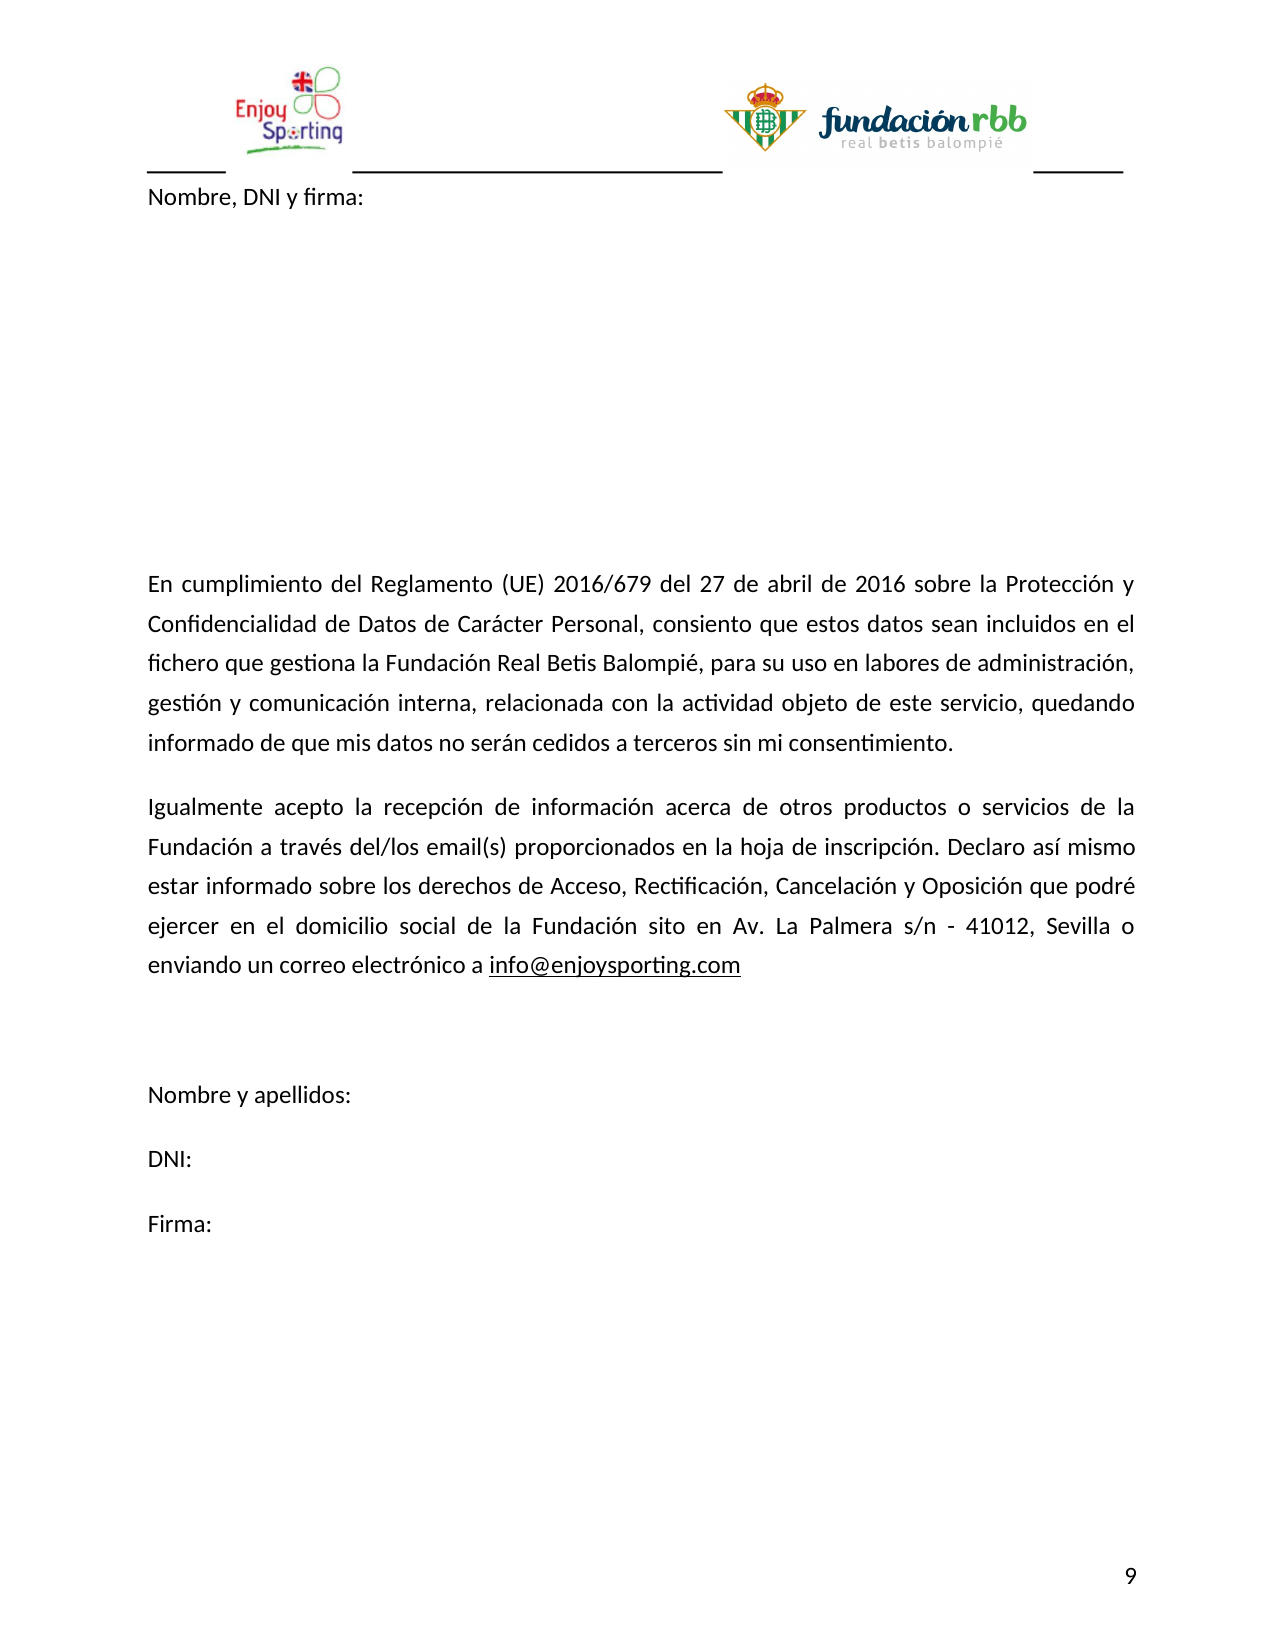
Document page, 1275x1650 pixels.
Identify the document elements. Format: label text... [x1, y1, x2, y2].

picture [225, 47, 353, 174]
text Nombre y apellidos: [148, 1070, 1137, 1109]
text Firma: [148, 1199, 1137, 1238]
text DNI: [148, 1134, 1137, 1174]
text Nombre, DNI y firma: [148, 174, 1137, 211]
text Igualmente acepto la recepción de información acerca de otros productos o servicios de la Fundación a través del/los email(s) proporcionados en la hoja de inscripción. Declaro así mismo estar informado sobre los derechos de Acceso, Rectificación, Cancelación y Oposición que podré ejercer en el domicilio social de la Fundación sito en Av. La Palmera s/n - 41012, Sevilla o enviando un correo electrónico a info@enjoysporting.com [148, 782, 1137, 980]
text En cumplimiento del Reglamento (UE) 2016/679 del 27 de abril de 2016 sobre la Protección y Confidencialidad de Datos de Carácter Personal, consiento que estos datos sean incluidos en el fichero que gestiona la Fundación Real Betis Balompié, para su uso en labores de administración, gestión y comunicación interna, relacionada con la actividad objeto de este servicio, quedando informado de que mis datos no serán cedidos a terceros sin mi consentimiento. [148, 559, 1137, 757]
picture [722, 79, 1034, 174]
